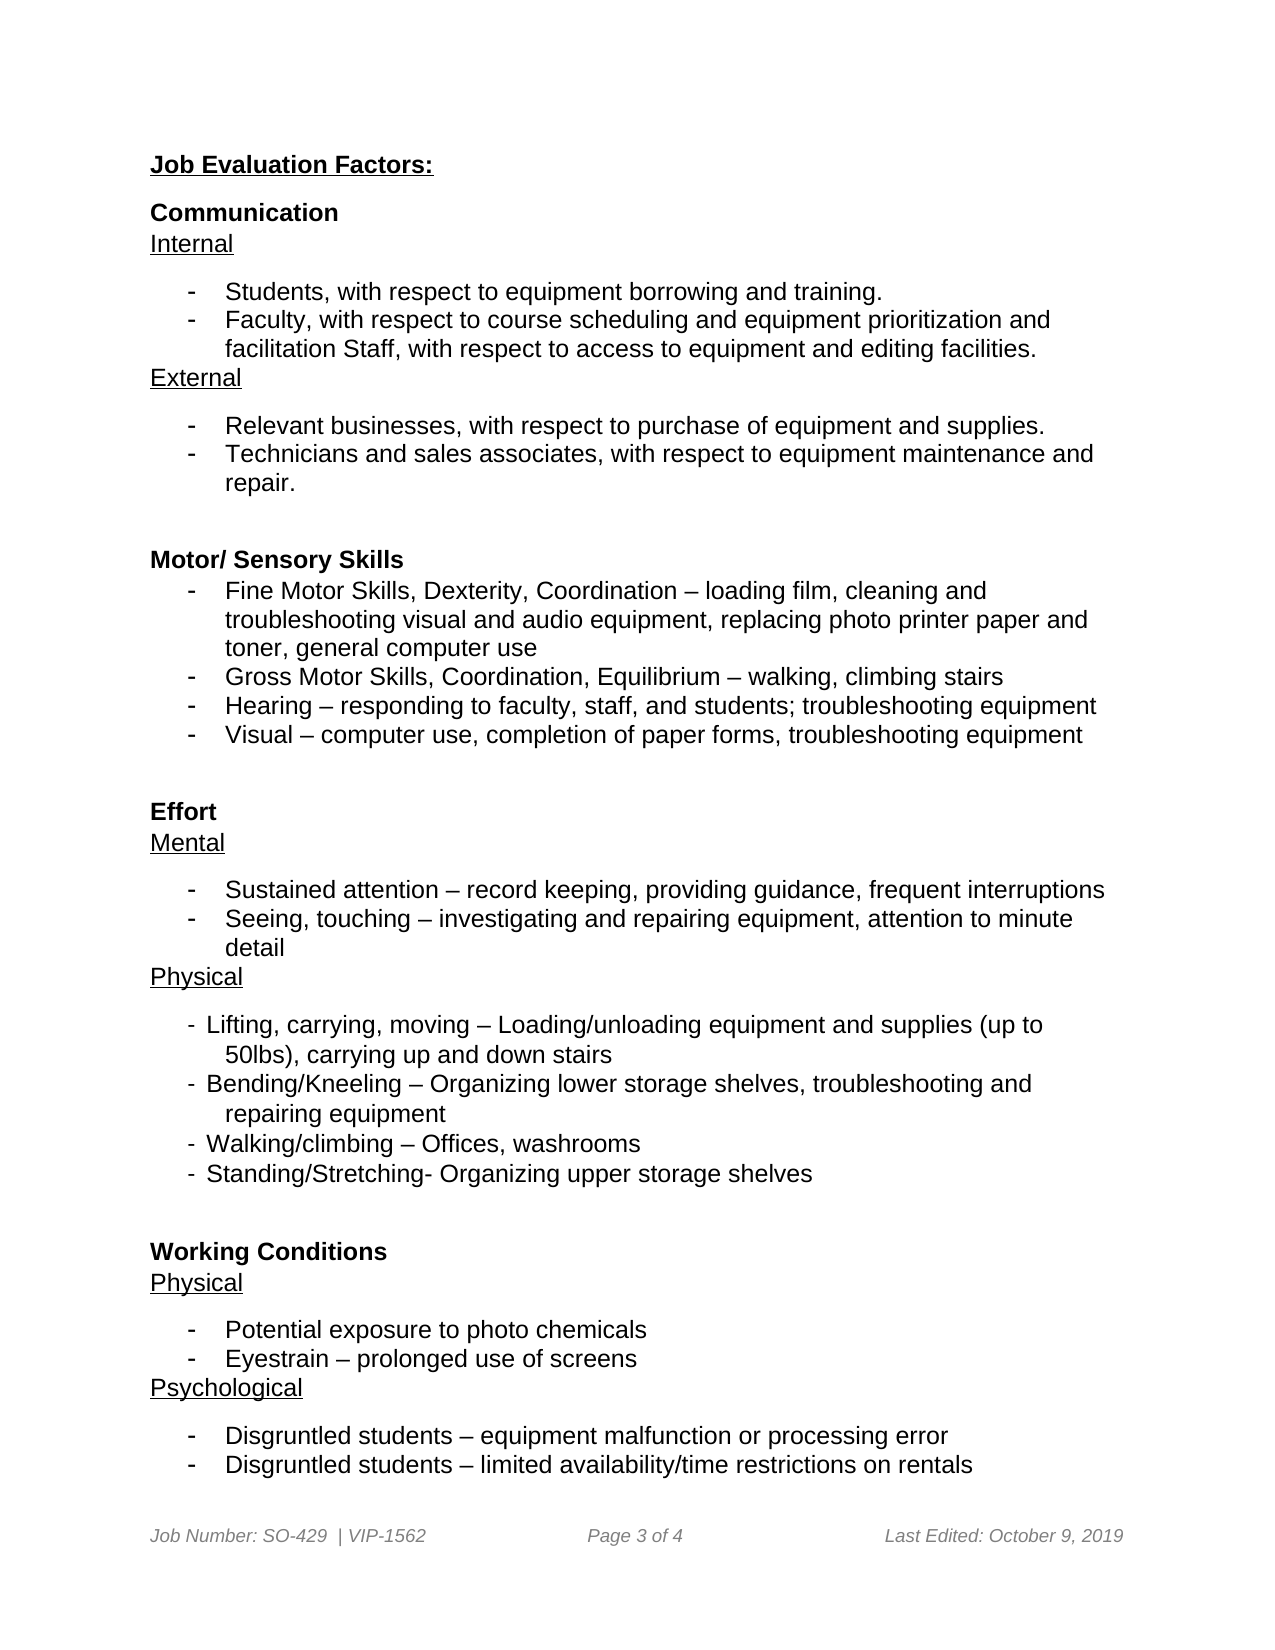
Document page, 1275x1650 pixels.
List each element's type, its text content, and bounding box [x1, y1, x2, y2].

list Potential exposure to photo chemicals [187, 1315, 1125, 1344]
text External [150, 363, 1125, 392]
list Gross Motor Skills, Coordination, Equilibrium – walking, climbing stairs [187, 662, 1125, 691]
list Seeing, touching – investigating and repairing equipment, attention to minute detail [187, 904, 1125, 962]
text Job Evaluation Factors: [150, 150, 1125, 179]
subtitle Motor/ Sensory Skills [150, 545, 1125, 573]
list Technicians and sales associates, with respect to equipment maintenance and repair. [187, 439, 1125, 497]
subtitle Working Conditions [150, 1237, 1125, 1265]
list Eyestrain – prolonged use of screens [187, 1344, 1125, 1373]
text Internal [150, 229, 1125, 257]
text Mental [150, 827, 1125, 856]
list Disgruntled students – equipment malfunction or processing error [187, 1421, 1125, 1450]
list Faculty, with respect to course scheduling and equipment prioritization and facilitation Staff, with respect to access to equipment and editing facilities. [187, 305, 1125, 363]
list Walking/climbing – Offices, washrooms [187, 1128, 1125, 1158]
list Visual – computer use, completion of paper forms, troubleshooting equipment [187, 720, 1125, 749]
list Students, with respect to equipment borrowing and training. [187, 276, 1125, 305]
text Physical [150, 1268, 1125, 1296]
text Psychological [150, 1373, 1125, 1402]
list Bending/Kneeling – Organizing lower storage shelves, troubleshooting and repairing equipment [187, 1069, 1125, 1128]
list Disgruntled students – limited availability/time restrictions on rentals [187, 1450, 1125, 1478]
list Standing/Stretching- Organizing upper storage shelves [187, 1158, 1125, 1189]
list Relevant businesses, with respect to purchase of equipment and supplies. [187, 411, 1125, 439]
list Hearing – responding to faculty, staff, and students; troubleshooting equipment [187, 691, 1125, 720]
text Physical [150, 962, 1125, 990]
list Fine Motor Skills, Dexterity, Coordination – loading film, cleaning and troubleshooting visual and audio equipment, replacing photo printer paper and toner, general computer use [187, 576, 1125, 662]
subtitle Effort [150, 796, 1125, 825]
list Sustained attention – record keeping, providing guidance, frequent interruptions [187, 875, 1125, 904]
subtitle Communication [150, 198, 1125, 226]
list Lifting, carrying, moving – Loading/unloading equipment and supplies (up to 50lbs), carrying up and down stairs [187, 1009, 1125, 1069]
